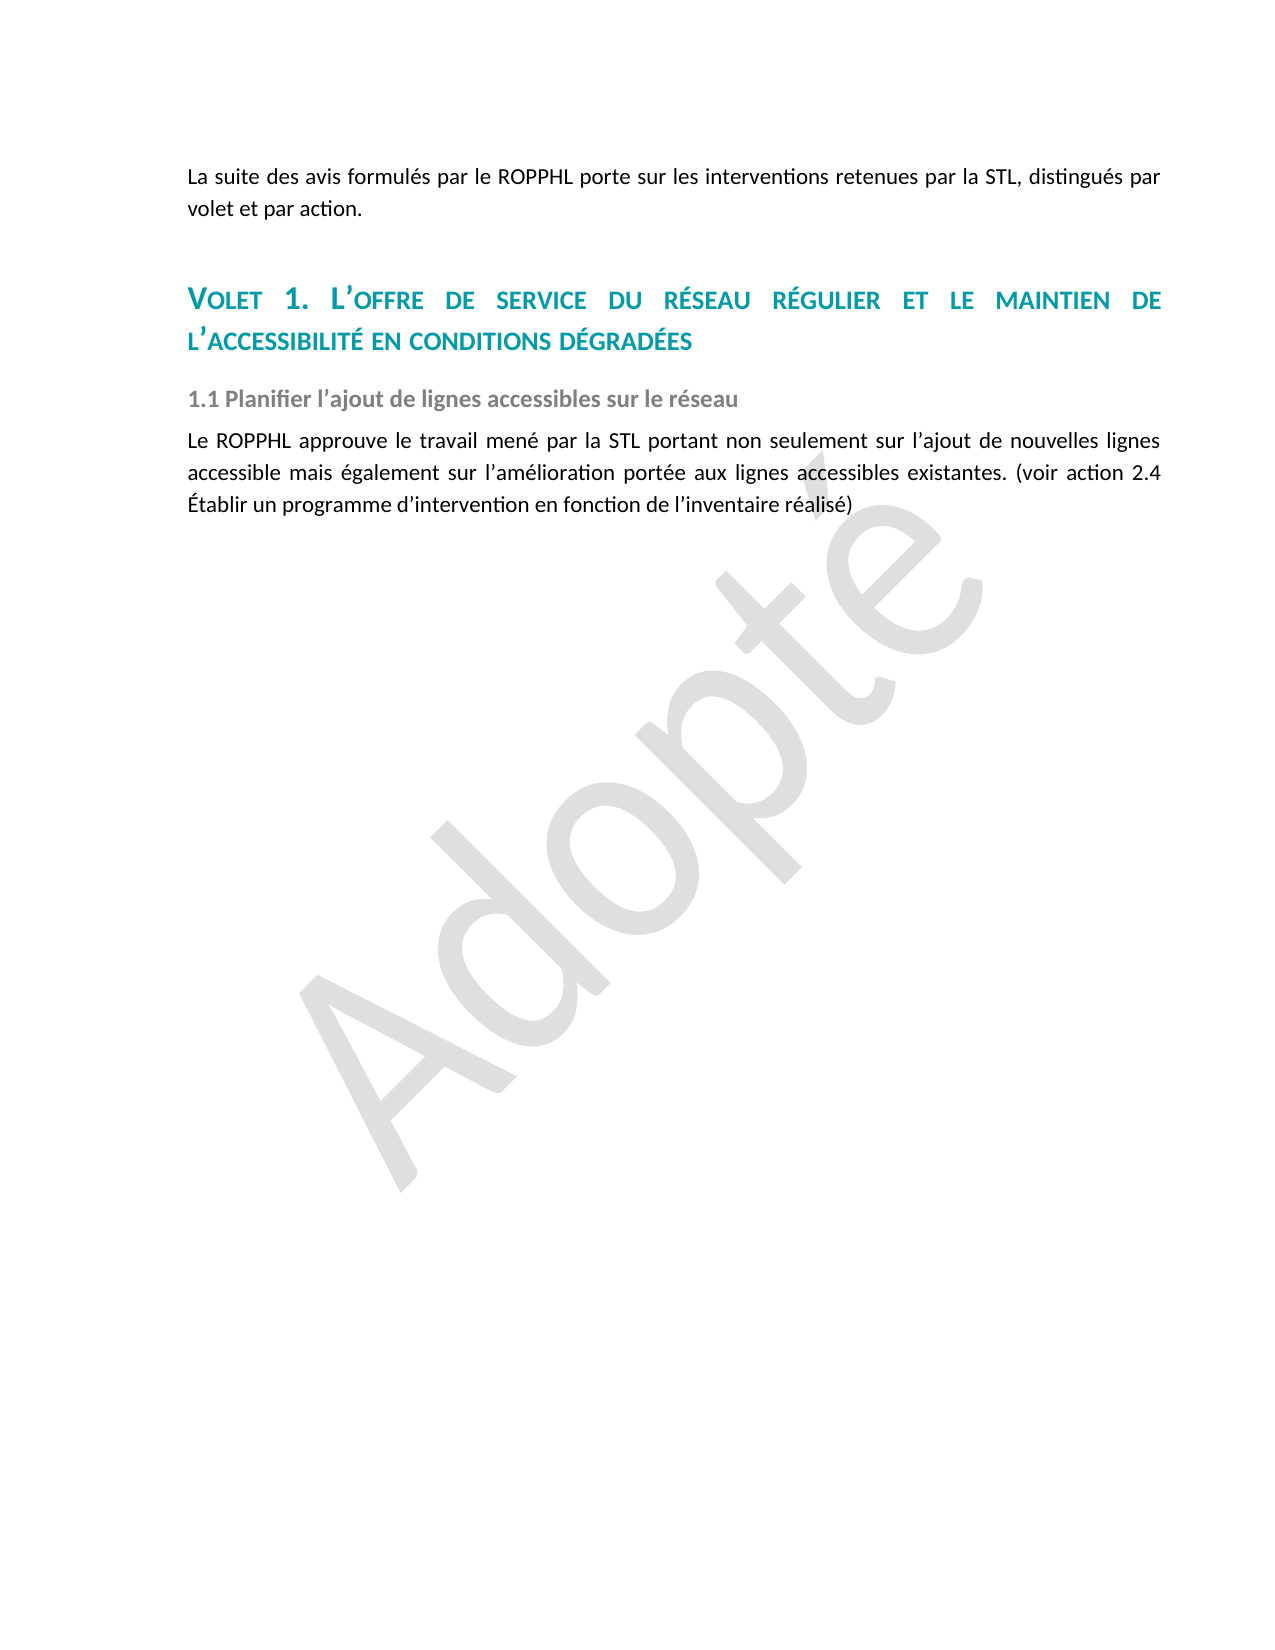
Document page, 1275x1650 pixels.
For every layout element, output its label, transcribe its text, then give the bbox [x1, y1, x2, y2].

text La suite des avis formulés par le ROPPHL porte sur les interventions retenues par la STL, distingués par volet et par action. [187, 162, 1162, 223]
subtitle 1.1 Planifier l’ajout de lignes accessibles sur le réseau [187, 383, 1162, 414]
subtitle Volet 1. L’offre de service du réseau régulier et le maintien de l’accessibilité en conditions dégradées [187, 277, 1162, 358]
text Le ROPPHL approuve le travail mené par la STL portant non seulement sur l’ajout de nouvelles lignes accessible mais également sur l’amélioration portée aux lignes accessibles existantes. (voir action 2.4 Établir un programme d’intervention en fonction de l’inventaire réalisé) [187, 426, 1162, 519]
